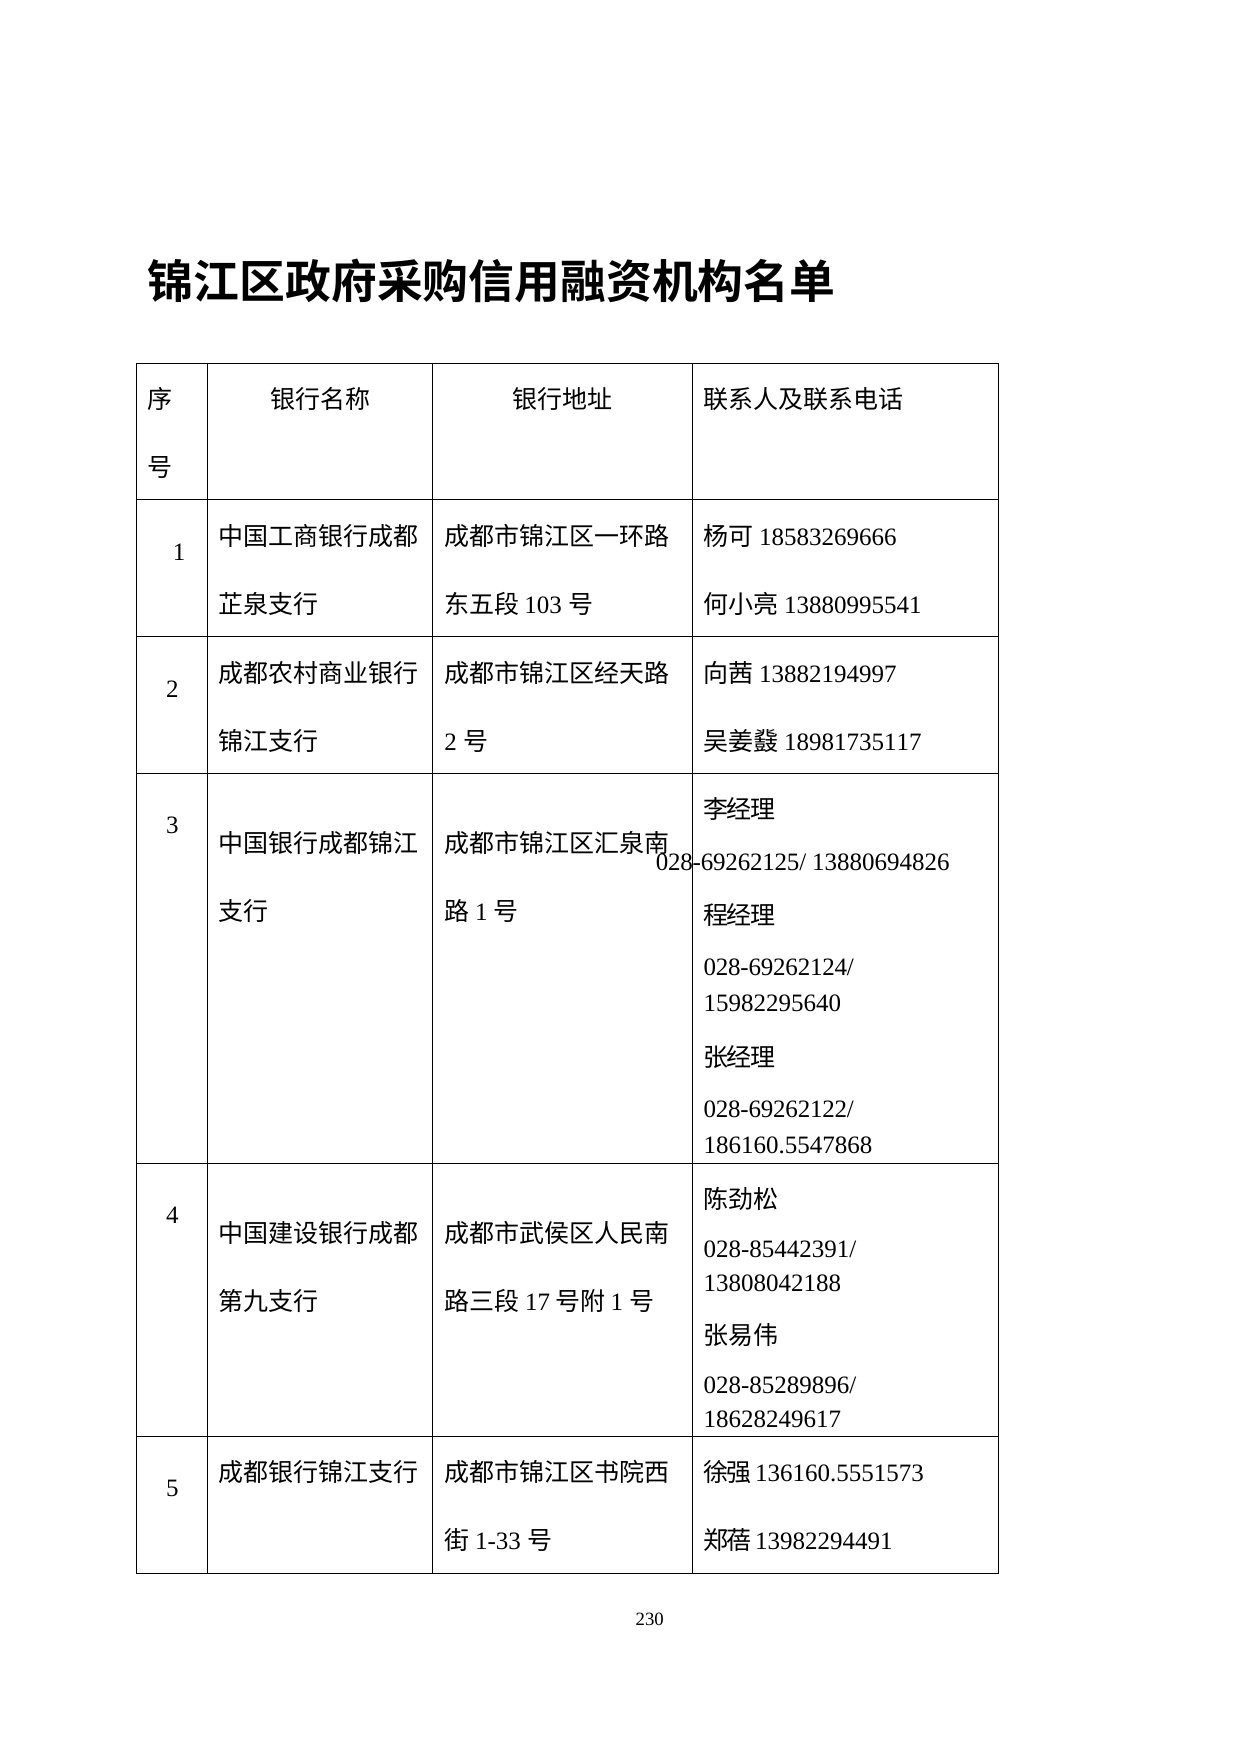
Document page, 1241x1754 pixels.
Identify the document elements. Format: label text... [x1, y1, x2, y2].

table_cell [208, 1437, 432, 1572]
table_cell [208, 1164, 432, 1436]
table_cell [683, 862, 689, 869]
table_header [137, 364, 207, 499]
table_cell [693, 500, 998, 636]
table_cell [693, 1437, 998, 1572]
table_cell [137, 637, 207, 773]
text 锦江区政府采购信用融资机构名单 [148, 245, 1107, 313]
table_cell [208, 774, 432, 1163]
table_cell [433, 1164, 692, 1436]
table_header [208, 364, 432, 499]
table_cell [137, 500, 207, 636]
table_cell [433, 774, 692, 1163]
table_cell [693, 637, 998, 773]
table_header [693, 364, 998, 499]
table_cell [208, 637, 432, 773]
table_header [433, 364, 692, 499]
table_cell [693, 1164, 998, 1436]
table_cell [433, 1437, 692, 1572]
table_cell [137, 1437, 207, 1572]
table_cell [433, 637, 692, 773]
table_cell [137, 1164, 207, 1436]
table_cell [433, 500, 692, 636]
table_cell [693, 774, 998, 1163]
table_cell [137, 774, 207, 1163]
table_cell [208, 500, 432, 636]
